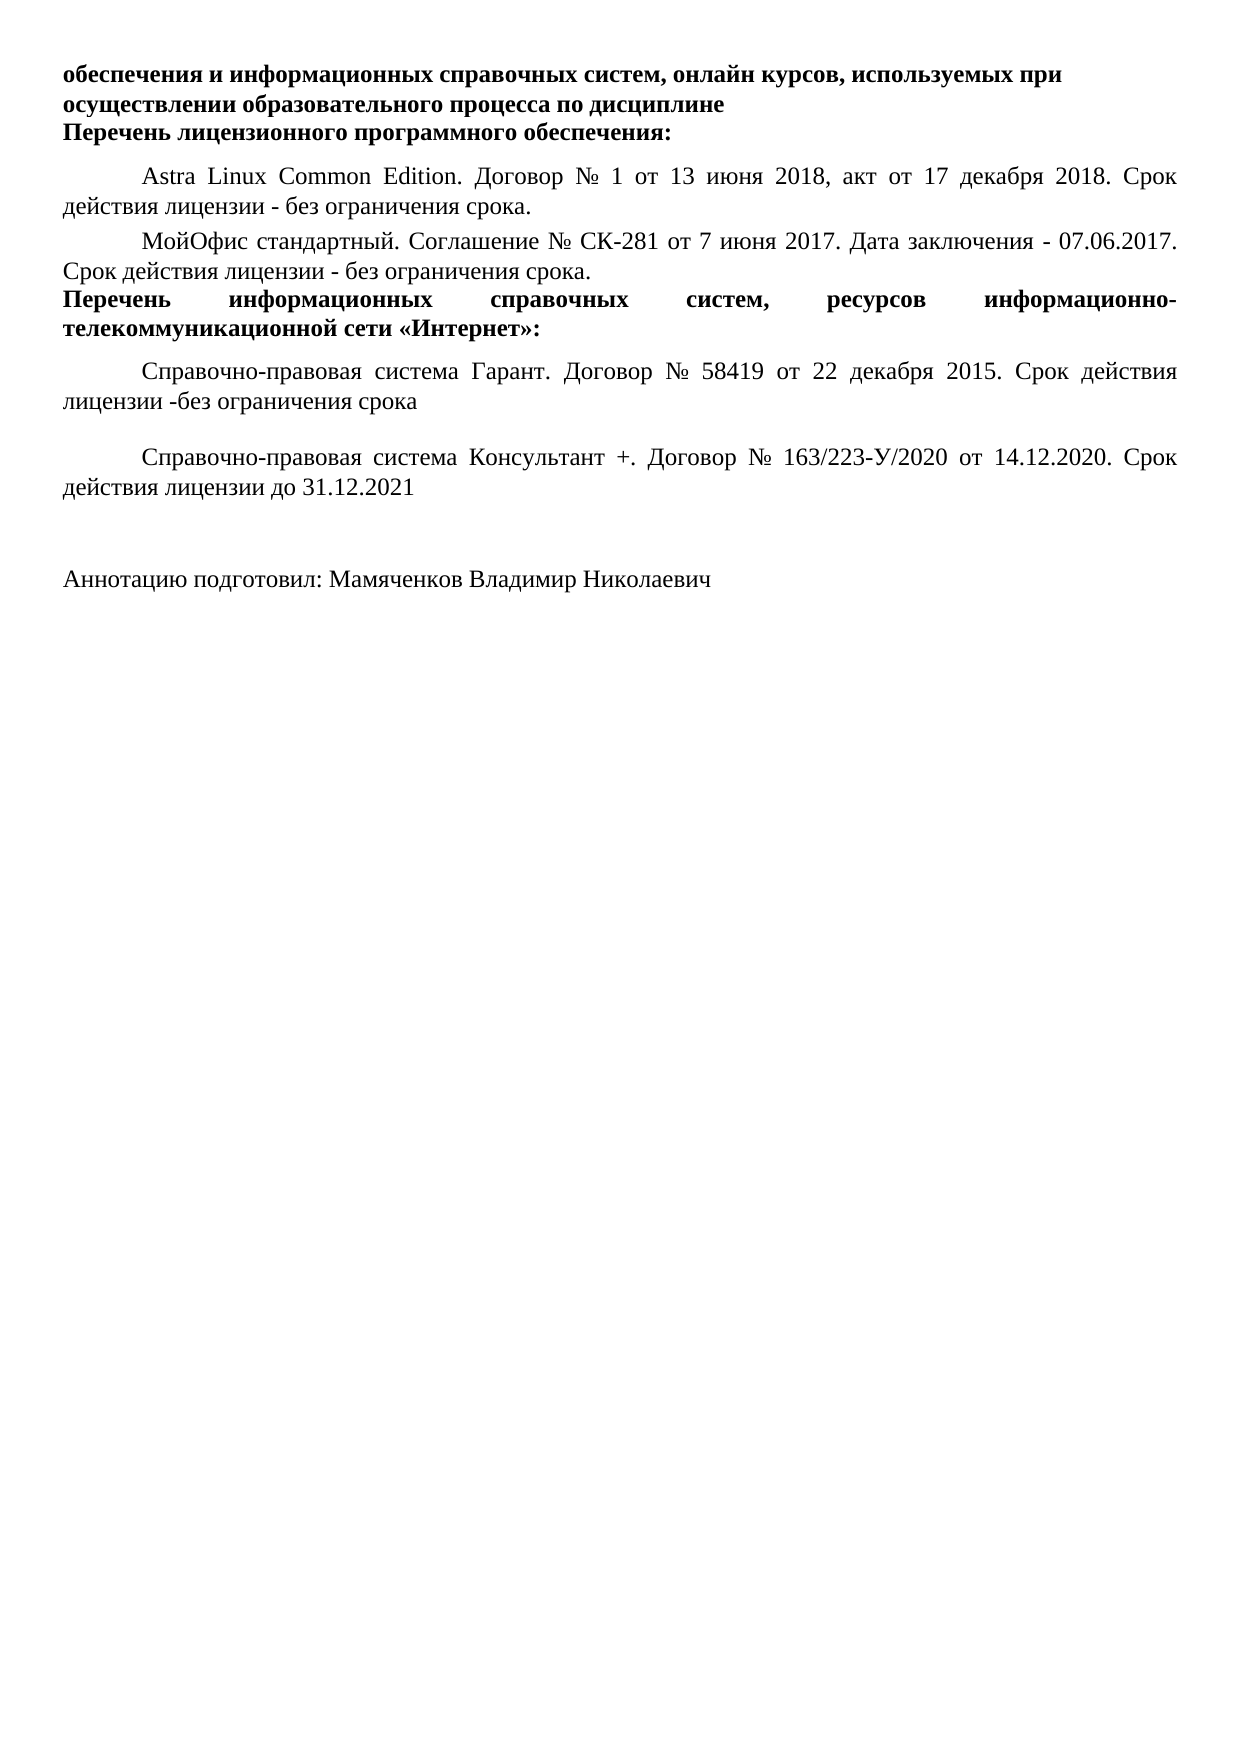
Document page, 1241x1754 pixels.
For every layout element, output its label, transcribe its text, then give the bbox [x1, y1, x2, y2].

table_cell Перечень лицензионного программного обеспечения: [59, 117, 1181, 161]
table_cell Astra Linux Common Edition. Договор № 1 от 13 июня 2018, акт от 17 декабря 2018. Срок действия лицензии - без ограничения срока. [59, 161, 1181, 226]
table_cell МойОфис стандартный. Соглашение № СК-281 от 7 июня 2017. Дата заключения - 07.06.2017. Срок действия лицензии - без ограничения срока. [59, 226, 1181, 284]
table_cell Аннотацию подготовил: Мамяченков Владимир Николаевич [59, 557, 1181, 601]
table_header обеспечения и информационных справочных систем, онлайн курсов, используемых при осуществлении образовательного процесса по дисциплине [59, 59, 1181, 117]
table_cell Перечень информационных справочных систем, ресурсов информационно- телекоммуникационной сети «Интернет»: [59, 284, 1181, 356]
table_cell Справочно-правовая система Гарант. Договор № 58419 от 22 декабря 2015. Срок действия лицензии -без ограничения срока [59, 356, 1181, 442]
table_cell Справочно-правовая система Консультант +. Договор № 163/223-У/2020 от 14.12.2020. Срок действия лицензии до 31.12.2021 [59, 443, 1181, 557]
